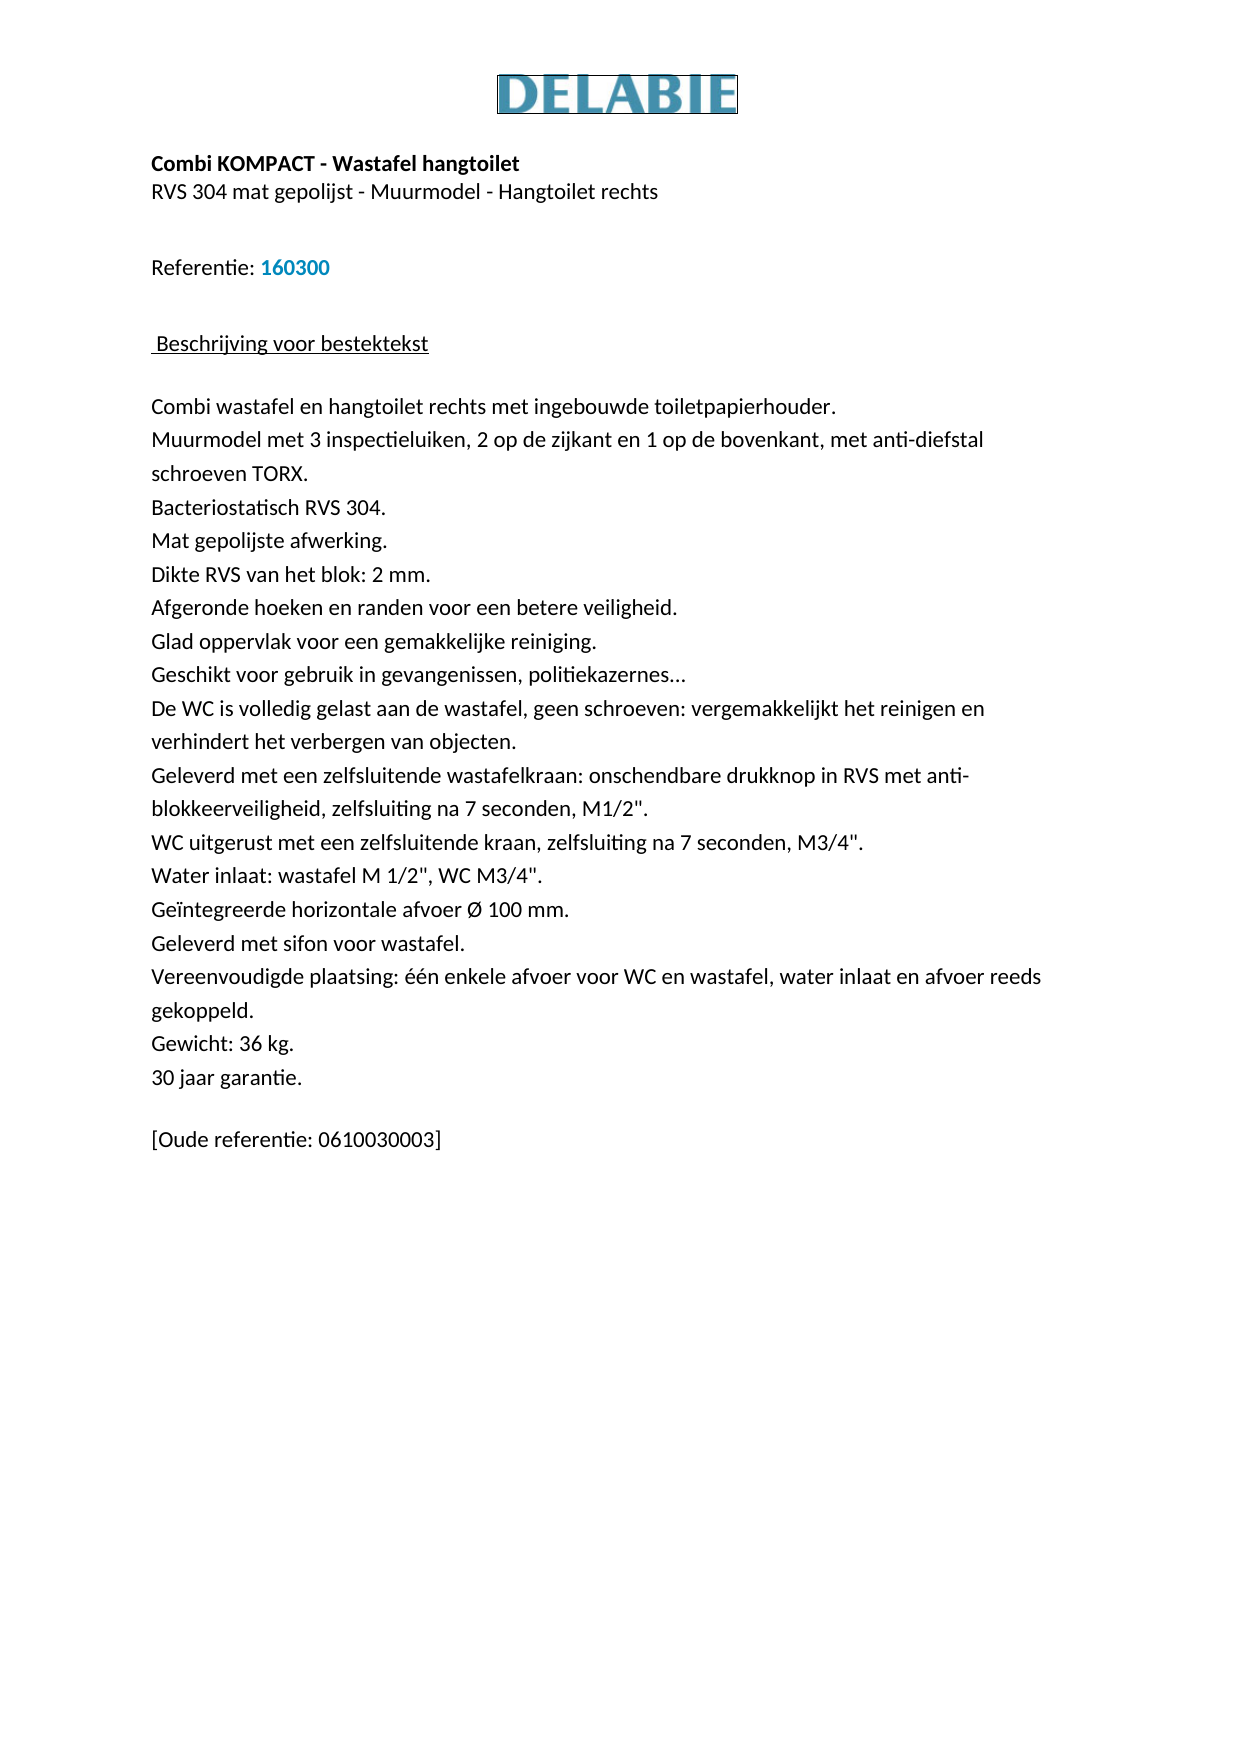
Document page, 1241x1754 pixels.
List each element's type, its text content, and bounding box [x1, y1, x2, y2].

text Dikte RVS van het blok: 2 mm. [151, 560, 1084, 588]
text De WC is volledig gelast aan de wastafel, geen schroeven: vergemakkelijkt het reinigen en verhindert het verbergen van objecten. [151, 694, 1084, 755]
picture [498, 76, 737, 113]
text WC uitgerust met een zelfsluitende kraan, zelfsluiting na 7 seconden, M3/4". [151, 828, 1084, 856]
text 30 jaar garantie. [151, 1063, 1084, 1091]
text Combi wastafel en hangtoilet rechts met ingebouwde toiletpapierhouder. [151, 392, 1084, 420]
text Geleverd met sifon voor wastafel. [151, 929, 1084, 957]
text Mat gepolijste afwerking. [151, 526, 1084, 554]
text Water inlaat: wastafel M 1/2", WC M3/4". [151, 862, 1084, 889]
text Geleverd met een zelfsluitende wastafelkraan: onschendbare drukknop in RVS met anti-blokkeerveiligheid, zelfsluiting na 7 seconden, M1/2". [151, 761, 1084, 822]
text [Oude referentie: 0610030003] [151, 1125, 1084, 1153]
text Beschrijving voor bestektekst [151, 329, 1084, 357]
text Afgeronde hoeken en randen voor een betere veiligheid. [151, 593, 1084, 621]
text Geschikt voor gebruik in gevangenissen, politiekazernes... [151, 660, 1084, 688]
text Referentie: 160300 [151, 253, 1084, 281]
text Combi KOMPACT - Wastafel hangtoilet [151, 149, 1084, 177]
text Geïntegreerde horizontale afvoer Ø 100 mm. [151, 895, 1084, 923]
text Glad oppervlak voor een gemakkelijke reiniging. [151, 627, 1084, 655]
text Bacteriostatisch RVS 304. [151, 493, 1084, 521]
text Muurmodel met 3 inspectieluiken, 2 op de zijkant en 1 op de bovenkant, met anti-diefstal schroeven TORX. [151, 426, 1084, 487]
text RVS 304 mat gepolijst - Muurmodel - Hangtoilet rechts [151, 177, 1084, 205]
text Gewicht: 36 kg. [151, 1029, 1084, 1057]
text Vereenvoudigde plaatsing: één enkele afvoer voor WC en wastafel, water inlaat en afvoer reeds gekoppeld. [151, 962, 1084, 1024]
